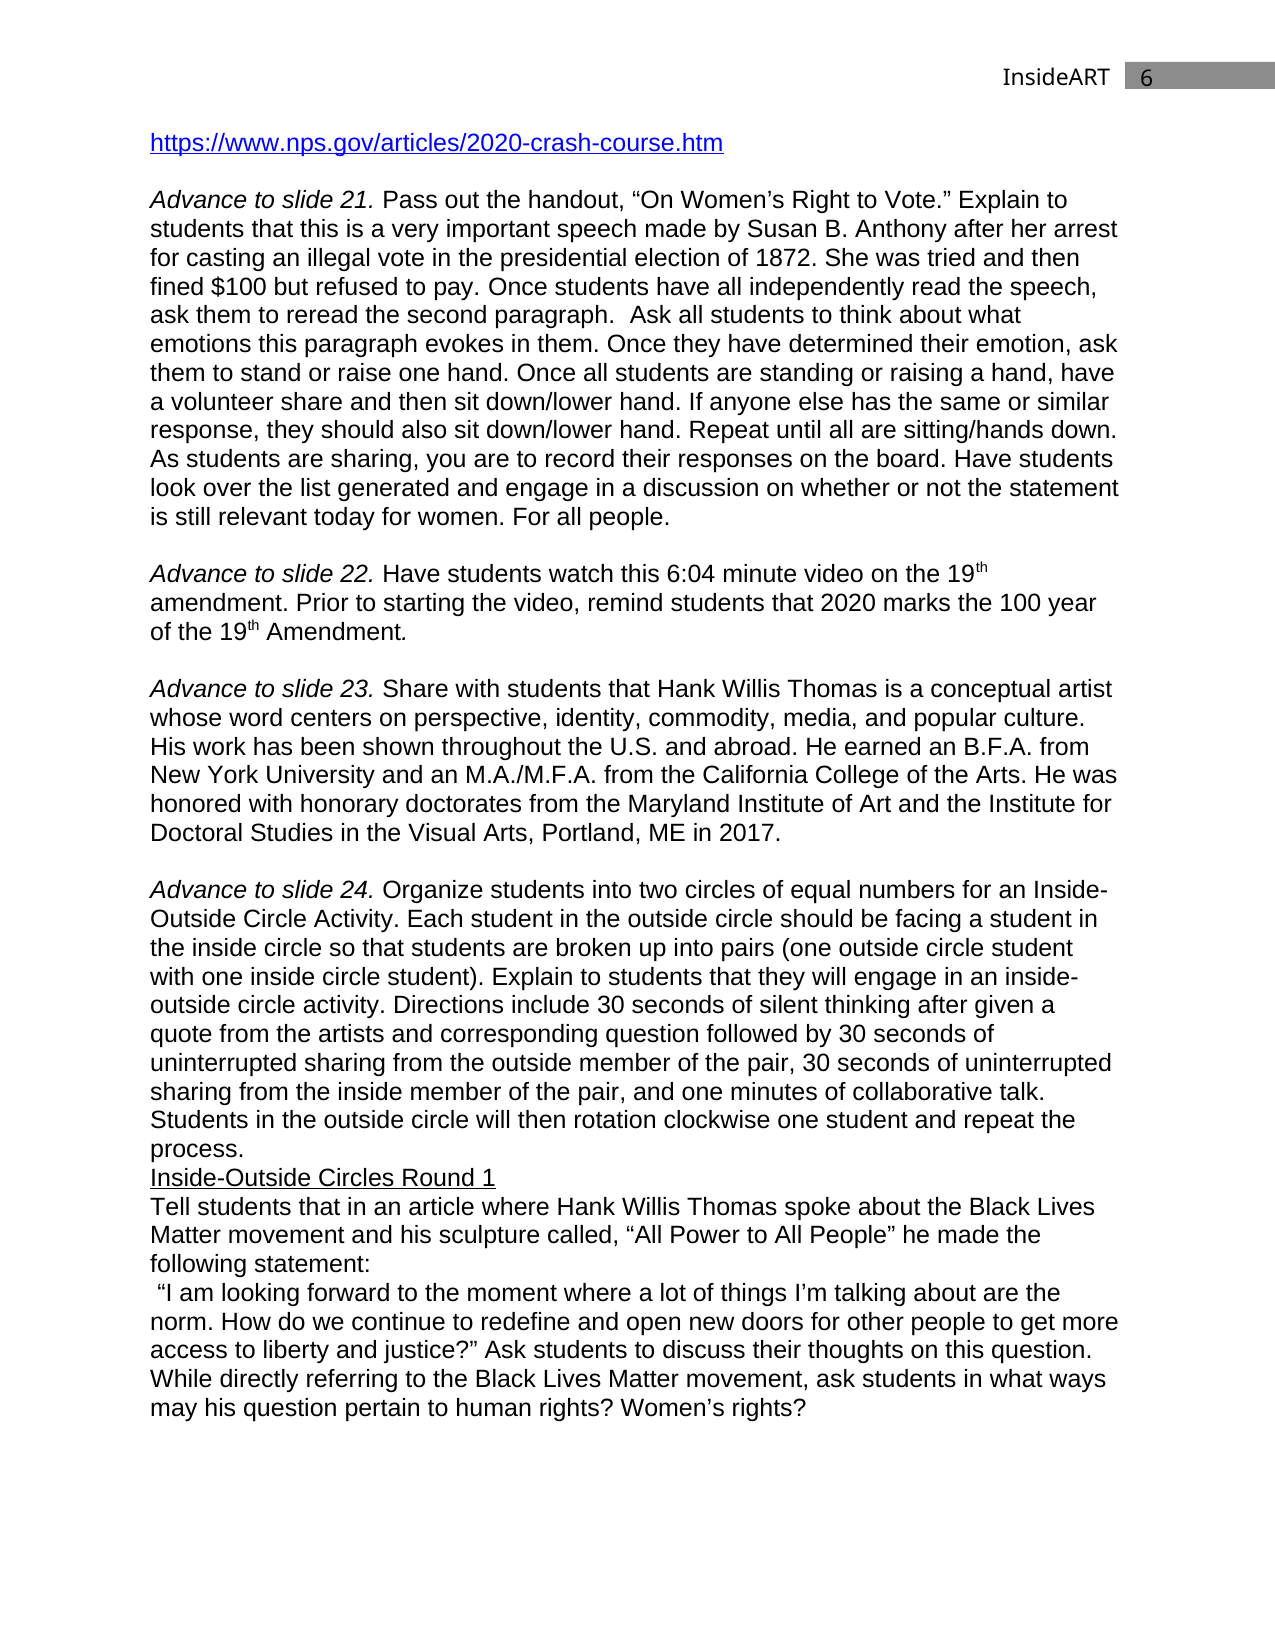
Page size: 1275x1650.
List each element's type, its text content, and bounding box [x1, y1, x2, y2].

text Advance to slide 22. Have students watch this 6:04 minute video on the 19th amendment. Prior to starting the video, remind students that 2020 marks the 100 year of the 19th Amendment. [150, 559, 1125, 645]
text “I am looking forward to the moment where a lot of things I’m talking about are the norm. How do we continue to redefine and open new doors for other people to get more access to liberty and justice?” Ask students to discuss their thoughts on this question. While directly referring to the Black Lives Matter movement, ask students in what ways may his question pertain to human rights? Women’s rights? [150, 1278, 1125, 1421]
text Advance to slide 23. Share with students that Hank Willis Thomas is a conceptual artist whose word centers on perspective, identity, commodity, media, and popular culture. His work has been shown throughout the U.S. and abroad. He earned an B.F.A. from New York University and an M.A./M.F.A. from the California College of the Arts. He was honored with honorary doctorates from the Maryland Institute of Art and the Institute for Doctoral Studies in the Visual Arts, Portland, ME in 2017. [150, 674, 1125, 846]
text Inside-Outside Circles Round 1 [150, 1163, 1125, 1191]
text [150, 128, 1125, 156]
text Advance to slide 24. Organize students into two circles of equal numbers for an Inside-Outside Circle Activity. Each student in the outside circle should be facing a student in the inside circle so that students are broken up into pairs (one outside circle student with one inside circle student). Explain to students that they will engage in an inside-outside circle activity. Directions include 30 seconds of silent thinking after given a quote from the artists and corresponding question followed by 30 seconds of uninterrupted sharing from the outside member of the pair, 30 seconds of uninterrupted sharing from the inside member of the pair, and one minutes of collaborative talk. Students in the outside circle will then rotation clockwise one student and repeat the process. [150, 875, 1125, 1163]
text Tell students that in an article where Hank Willis Thomas spoke about the Black Lives Matter movement and his sculpture called, “All Power to All People” he made the following statement: [150, 1191, 1125, 1278]
text Advance to slide 21. Pass out the handout, “On Women’s Right to Vote.” Explain to students that this is a very important speech made by Susan B. Anthony after her arrest for casting an illegal vote in the presidential election of 1872. She was tried and then fined $100 but refused to pay. Once students have all independently read the speech, ask them to reread the second paragraph. Ask all students to think about what emotions this paragraph evokes in them. Once they have determined their emotion, ask them to stand or raise one hand. Once all students are standing or raising a hand, have a volunteer share and then sit down/lower hand. If anyone else has the same or similar response, they should also sit down/lower hand. Repeat until all are sitting/hands down. As students are sharing, you are to record their responses on the board. Have students look over the list generated and engage in a discussion on whether or not the statement is still relevant today for women. For all people. [150, 185, 1125, 530]
